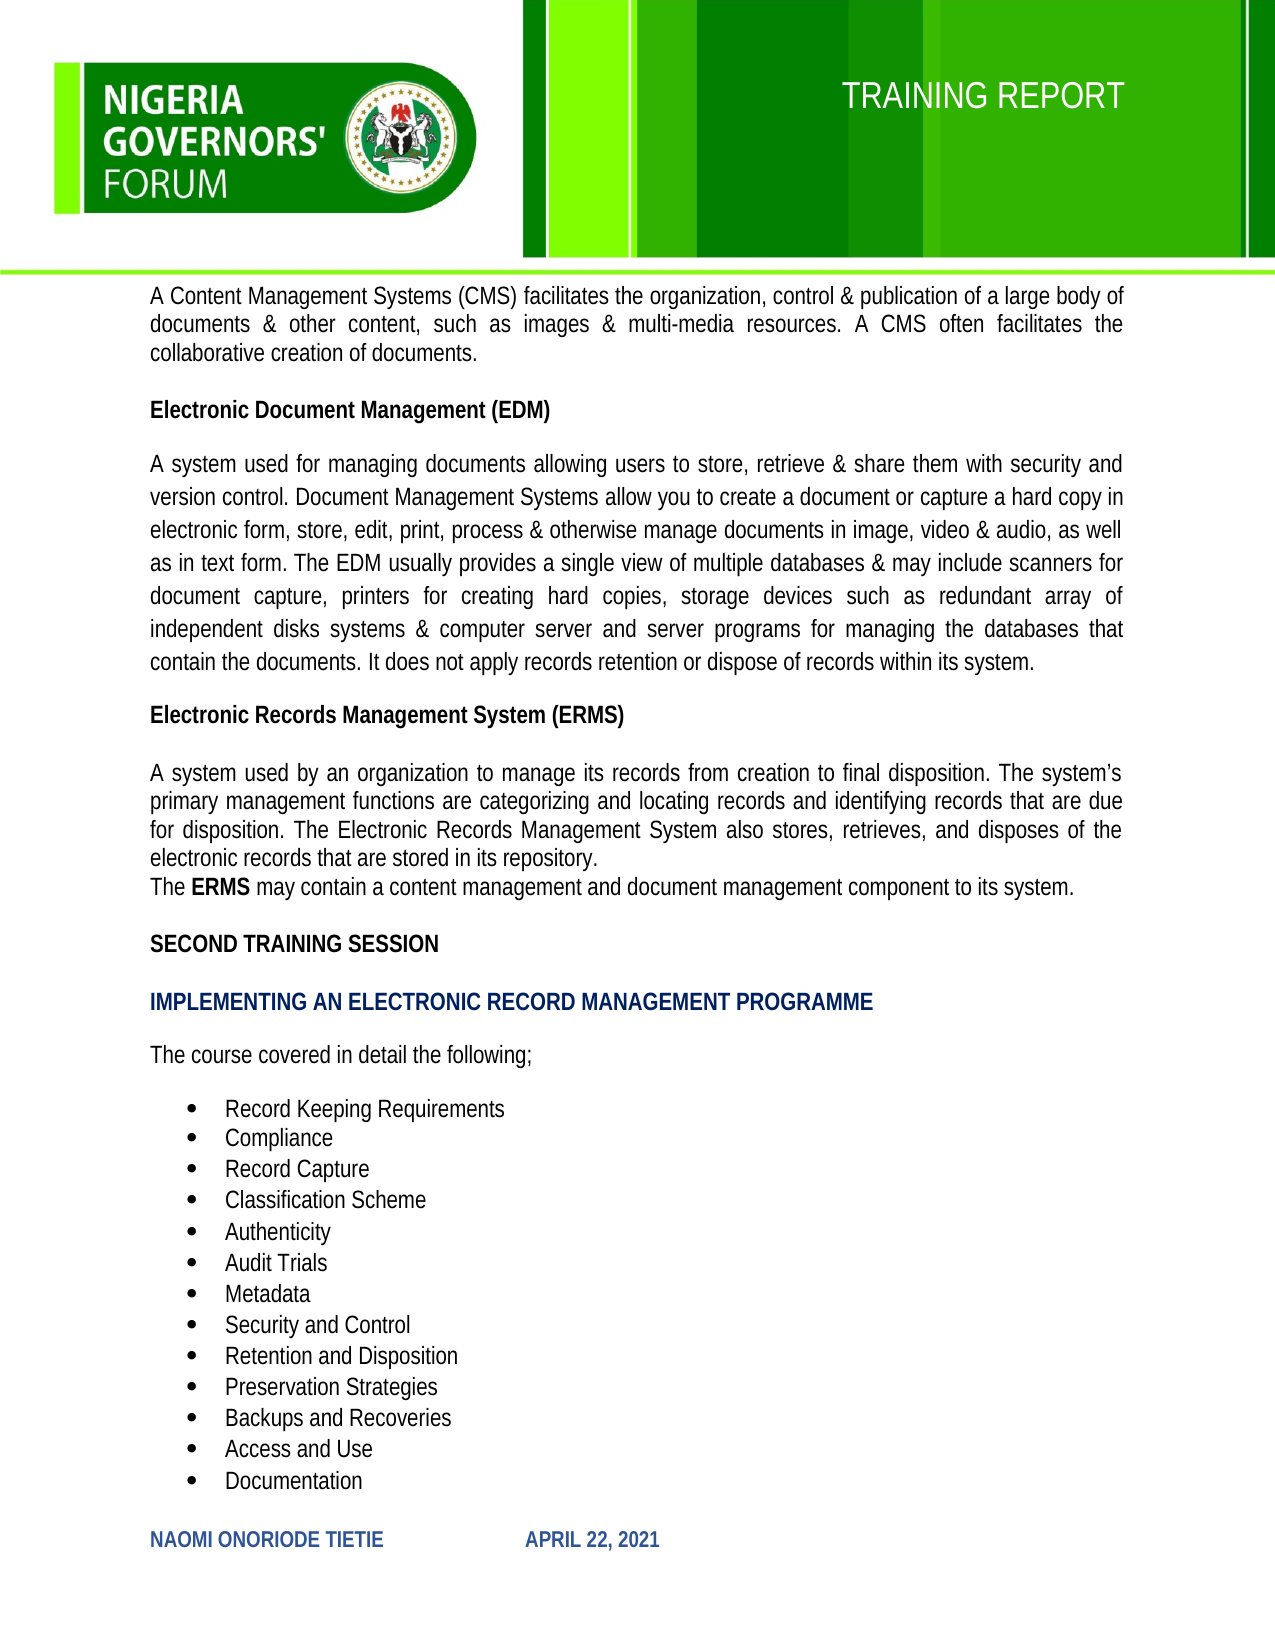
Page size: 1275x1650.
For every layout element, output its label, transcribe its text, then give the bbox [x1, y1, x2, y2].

text A Content Management Systems (CMS) facilitates the organization, control & publication of a large body of documents & other content, such as images & multi-media resources. A CMS often facilitates the collaborative creation of documents. [150, 281, 1125, 367]
list Security and Control [187, 1310, 1125, 1339]
list Authenticity [187, 1216, 1125, 1245]
list Classification Scheme [187, 1185, 1125, 1214]
list Access and Use [187, 1434, 1125, 1463]
text Electronic Records Management System (ERMS) [150, 700, 1125, 729]
picture [0, 0, 1275, 289]
text The ERMS may contain a content management and document management component to its system. [150, 872, 1125, 901]
text A system used by an organization to manage its records from creation to final disposition. The system’s primary management functions are categorizing and locating records and identifying records that are due for disposition. The Electronic Records Management System also stores, retrieves, and disposes of the electronic records that are stored in its repository. [150, 757, 1125, 872]
text SECOND TRAINING SESSION [150, 929, 1125, 958]
list Documentation [187, 1466, 1125, 1494]
list Metadata [187, 1279, 1125, 1308]
list Retention and Disposition [187, 1341, 1125, 1370]
list Record Capture [187, 1154, 1125, 1183]
text A system used for managing documents allowing users to store, retrieve & share them with security and version control. Document Management Systems allow you to create a document or capture a hard copy in electronic form, store, edit, print, process & otherwise manage documents in image, video & audio, as well as in text form. The EDM usually provides a single view of multiple databases & may include scanners for document capture, printers for creating hard copies, storage devices such as redundant array of independent disks systems & computer server and server programs for managing the databases that contain the documents. It does not apply records retention or dispose of records within its system. [150, 449, 1125, 675]
list Backups and Recoveries [187, 1403, 1125, 1432]
list Preservation Strategies [187, 1372, 1125, 1401]
text Electronic Document Management (EDM) [150, 395, 1125, 424]
list Compliance [187, 1123, 1125, 1152]
list Record Keeping Requirements [187, 1094, 1125, 1123]
text The course covered in detail the following; [150, 1040, 1125, 1069]
list Audit Trials [187, 1248, 1125, 1276]
text IMPLEMENTING AN ELECTRONIC RECORD MANAGEMENT PROGRAMME [150, 987, 1125, 1015]
